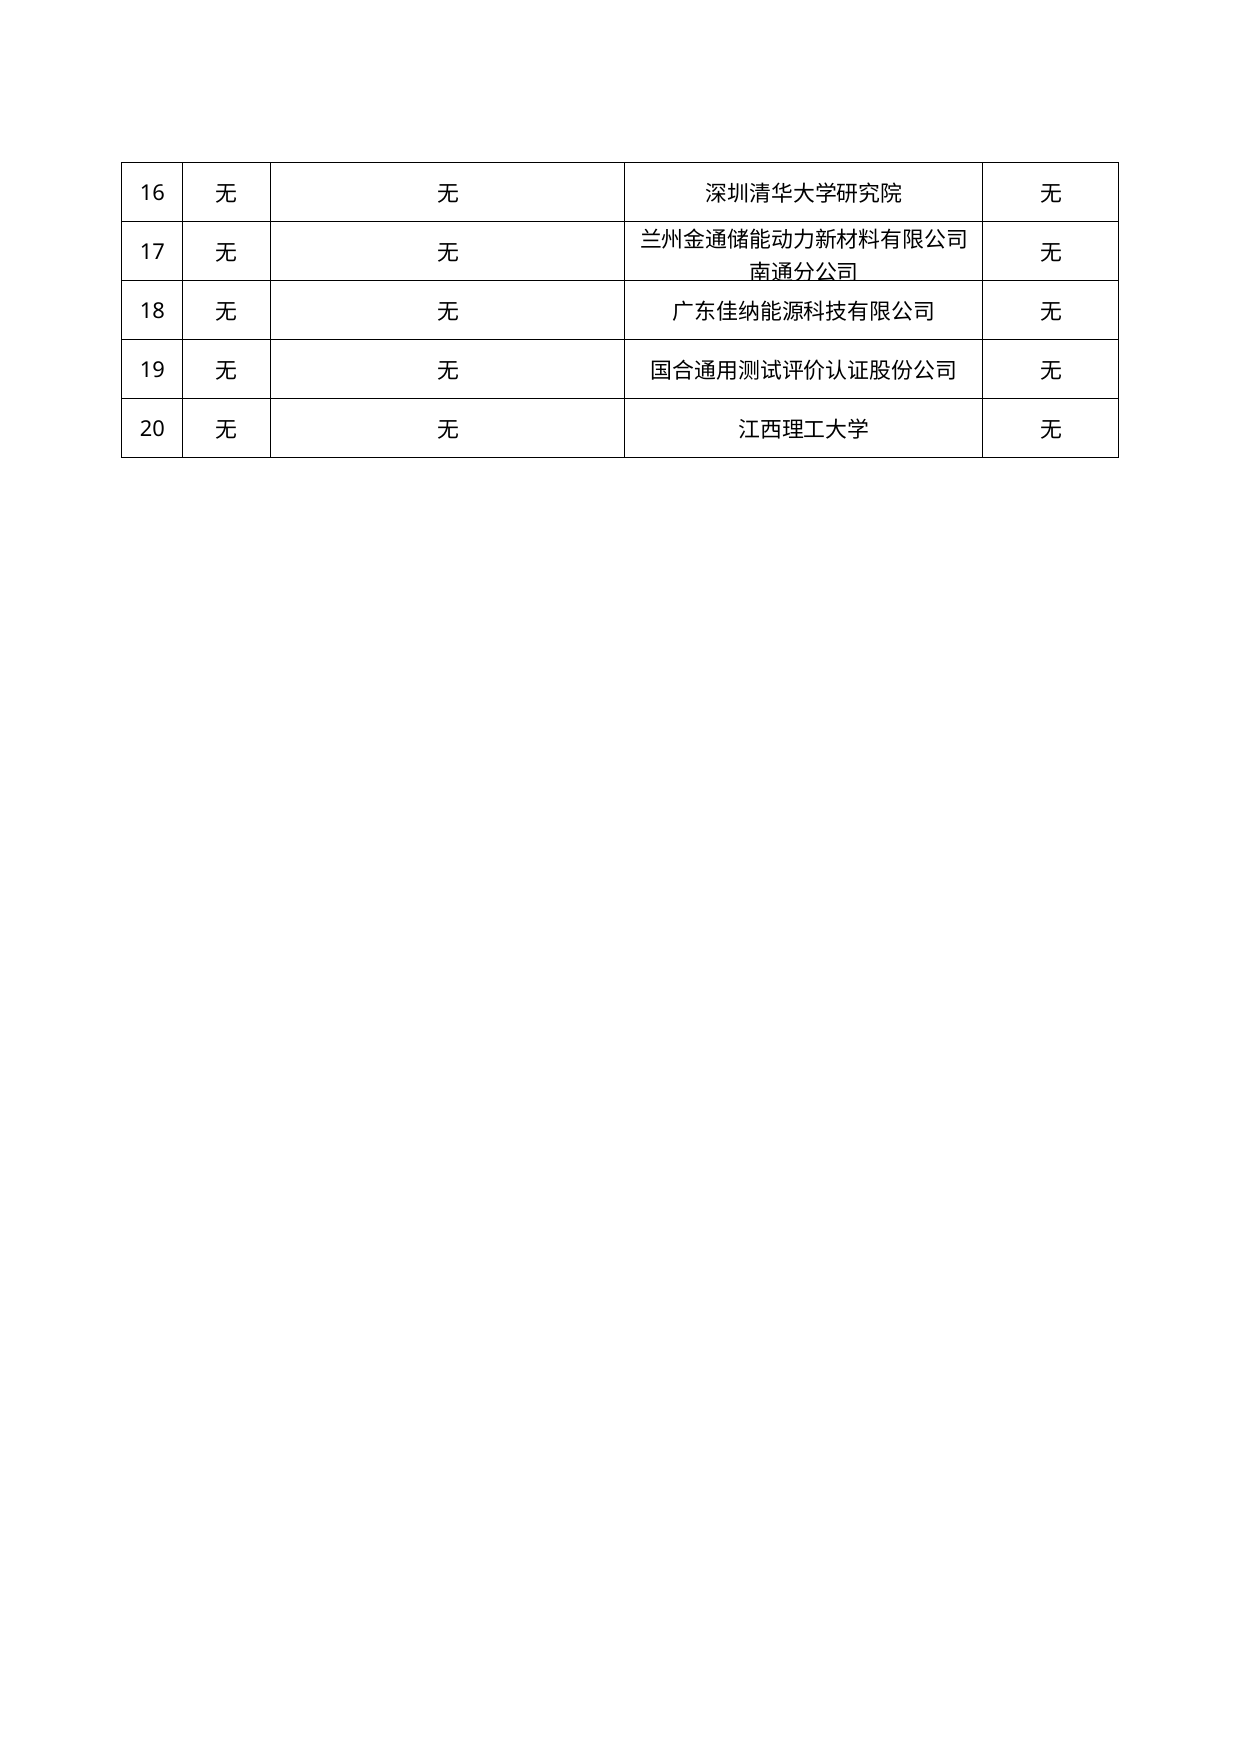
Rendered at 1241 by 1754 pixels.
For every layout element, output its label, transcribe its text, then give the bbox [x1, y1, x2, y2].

table_cell 无 [983, 399, 1118, 457]
table_cell 20 [122, 399, 182, 457]
table_cell 无 [983, 340, 1118, 398]
table_cell 国合通用测试评价认证股份公司 [625, 340, 982, 398]
table_cell 兰州金通储能动力新材料有限公司南通分公司 [625, 222, 982, 280]
table_cell 无 [271, 399, 624, 457]
table_cell 无 [271, 163, 624, 221]
table_cell 无 [271, 222, 624, 280]
table_cell 广东佳纳能源科技有限公司 [625, 281, 982, 339]
table_cell 无 [983, 163, 1118, 221]
table_cell 无 [983, 222, 1118, 280]
table_cell 无 [183, 281, 270, 339]
table_cell 16 [122, 163, 182, 221]
table_cell 无 [271, 340, 624, 398]
table_cell 无 [183, 399, 270, 457]
table_cell 无 [271, 281, 624, 339]
table_cell 17 [122, 222, 182, 280]
table_cell 19 [122, 340, 182, 398]
table_cell 18 [122, 281, 182, 339]
table_cell 江西理工大学 [625, 399, 982, 457]
table_cell 深圳清华大学研究院 [625, 163, 982, 221]
table_cell 无 [183, 340, 270, 398]
table_cell 无 [983, 281, 1118, 339]
table_cell 无 [183, 222, 270, 280]
table_cell 无 [183, 163, 270, 221]
